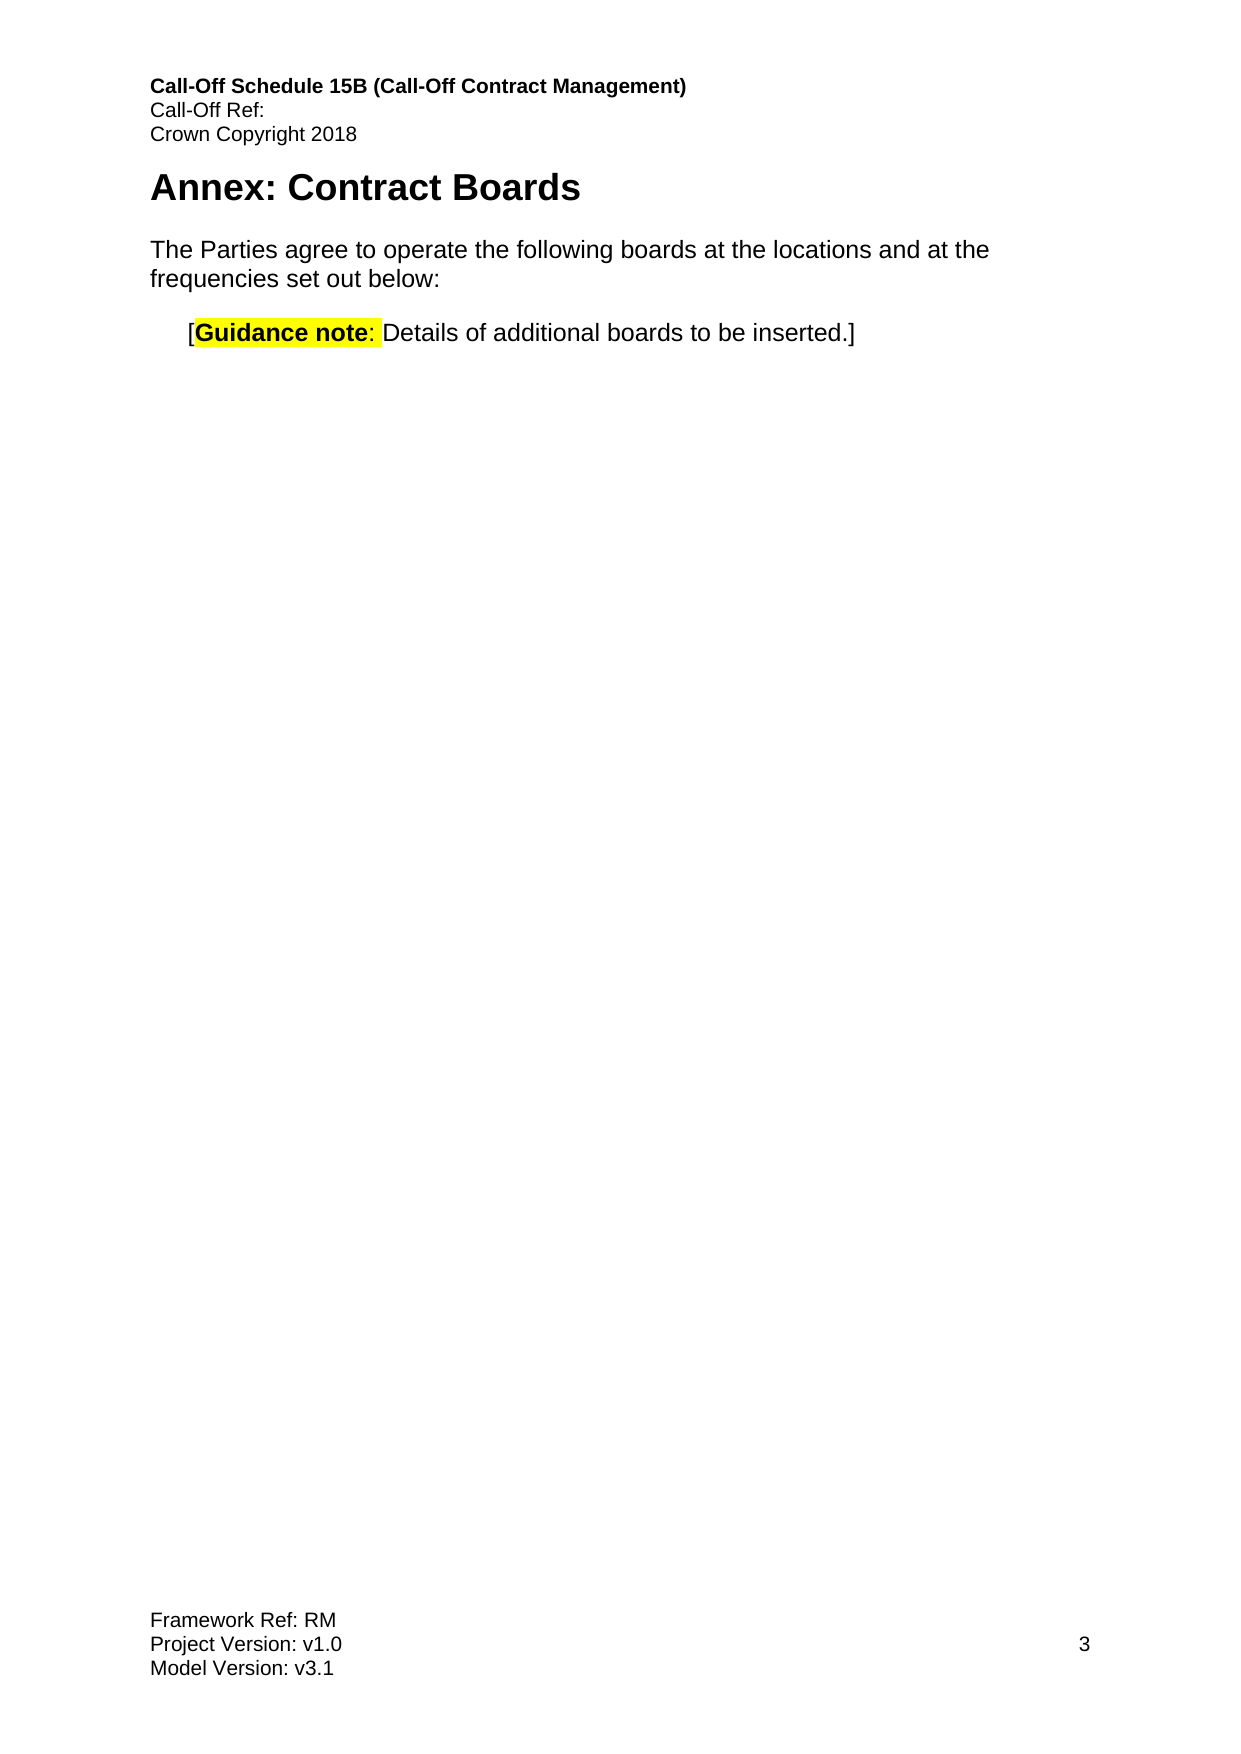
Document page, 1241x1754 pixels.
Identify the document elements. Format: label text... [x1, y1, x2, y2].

text The Parties agree to operate the following boards at the locations and at the frequencies set out below: [150, 235, 1090, 293]
text [Guidance note: Details of additional boards to be inserted.] [382, 318, 1090, 347]
text Annex: Contract Boards [150, 165, 1090, 208]
